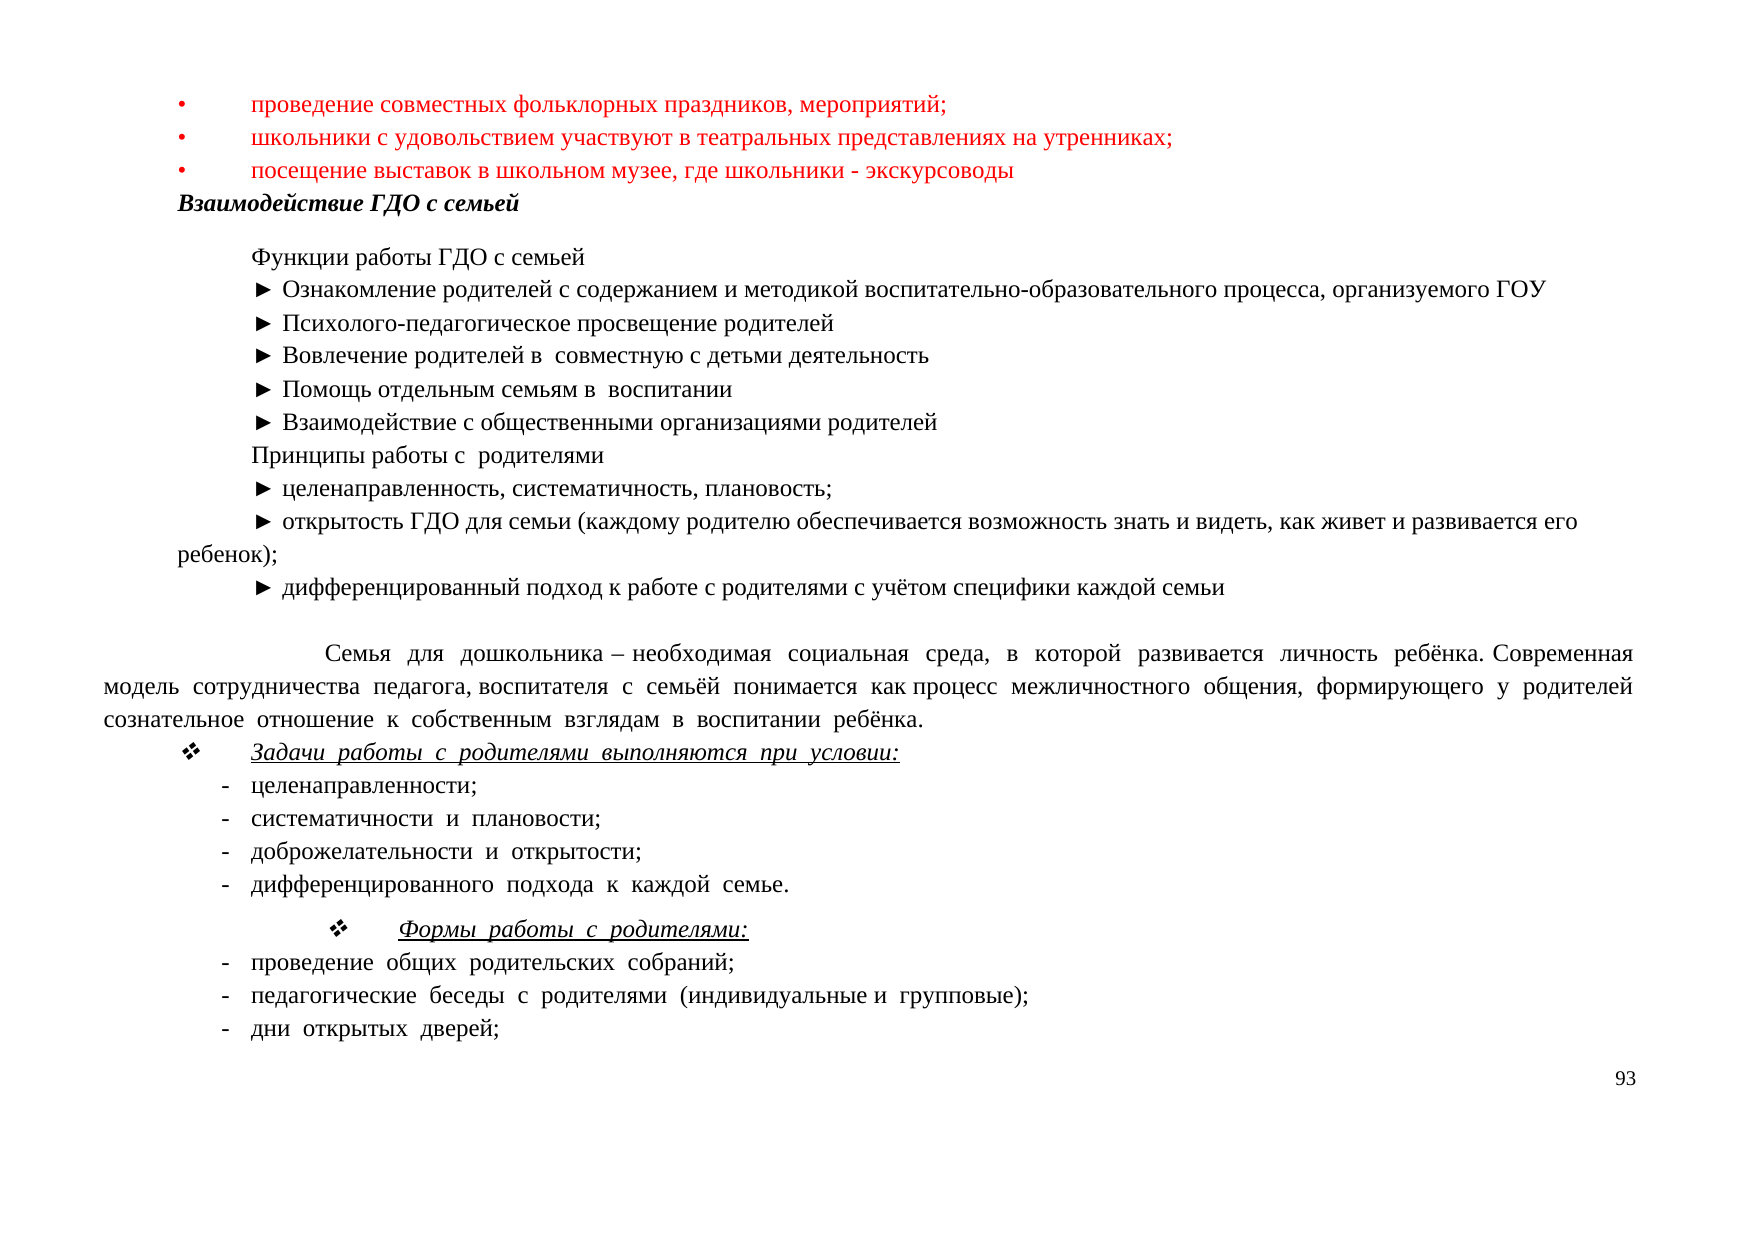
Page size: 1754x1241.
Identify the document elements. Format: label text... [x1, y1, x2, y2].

list проведение совместных фольклорных праздников, мероприятий; [103, 89, 1636, 117]
list Формы работы с родителями: [251, 914, 1636, 943]
text Принципы работы с родителями [177, 440, 1636, 468]
text ► Взаимодействие с общественными организациями родителей [177, 407, 1636, 435]
list проведение общих родительских собраний; [147, 947, 1636, 976]
text Взаимодействие ГДО с семьей [103, 188, 1636, 216]
text ► открытость ГДО для семьи (каждому родителю обеспечивается возможность знать и видеть, как живет и развивается его ребенок); [177, 506, 1636, 567]
list целенаправленности; [147, 770, 1636, 799]
text ► целенаправленность, систематичность, плановость; [177, 473, 1636, 501]
text ► дифференцированный подход к работе с родителями с учётом специфики каждой семьи [177, 572, 1636, 601]
text ► Помощь отдельным семьям в воспитании [177, 374, 1636, 402]
text ► Вовлечение родителей в совместную с детьми деятельность [177, 341, 1636, 369]
text ► Психолого-педагогическое просвещение родителей [177, 308, 1636, 336]
list систематичности и плановости; [147, 803, 1636, 832]
list дифференцированного подхода к каждой семье. [147, 869, 1636, 898]
text Семья для дошкольника – необходимая социальная среда, в которой развивается личность ребёнка. Современная модель сотрудничества педагога, воспитателя с семьёй понимается как процесс межличностного общения, формирующего у родителей сознательное отношение к собственным взглядам в воспитании ребёнка. [103, 638, 1636, 733]
list дни открытых дверей; [147, 1013, 1636, 1042]
list посещение выставок в школьном музее, где школьники - экскурсоводы [103, 155, 1636, 183]
text ► Ознакомление родителей с содержанием и методикой воспитательно-образовательного процесса, организуемого ГОУ [177, 274, 1636, 303]
list школьники с удовольствием участвуют в театральных представлениях на утренниках; [103, 122, 1636, 150]
text Функции работы ГДО с семьей [177, 242, 1636, 270]
list Задачи работы с родителями выполняются при условии: [103, 737, 1636, 766]
list педагогические беседы с родителями (индивидуальные и групповые); [147, 981, 1636, 1009]
list доброжелательности и открытости; [147, 836, 1636, 865]
